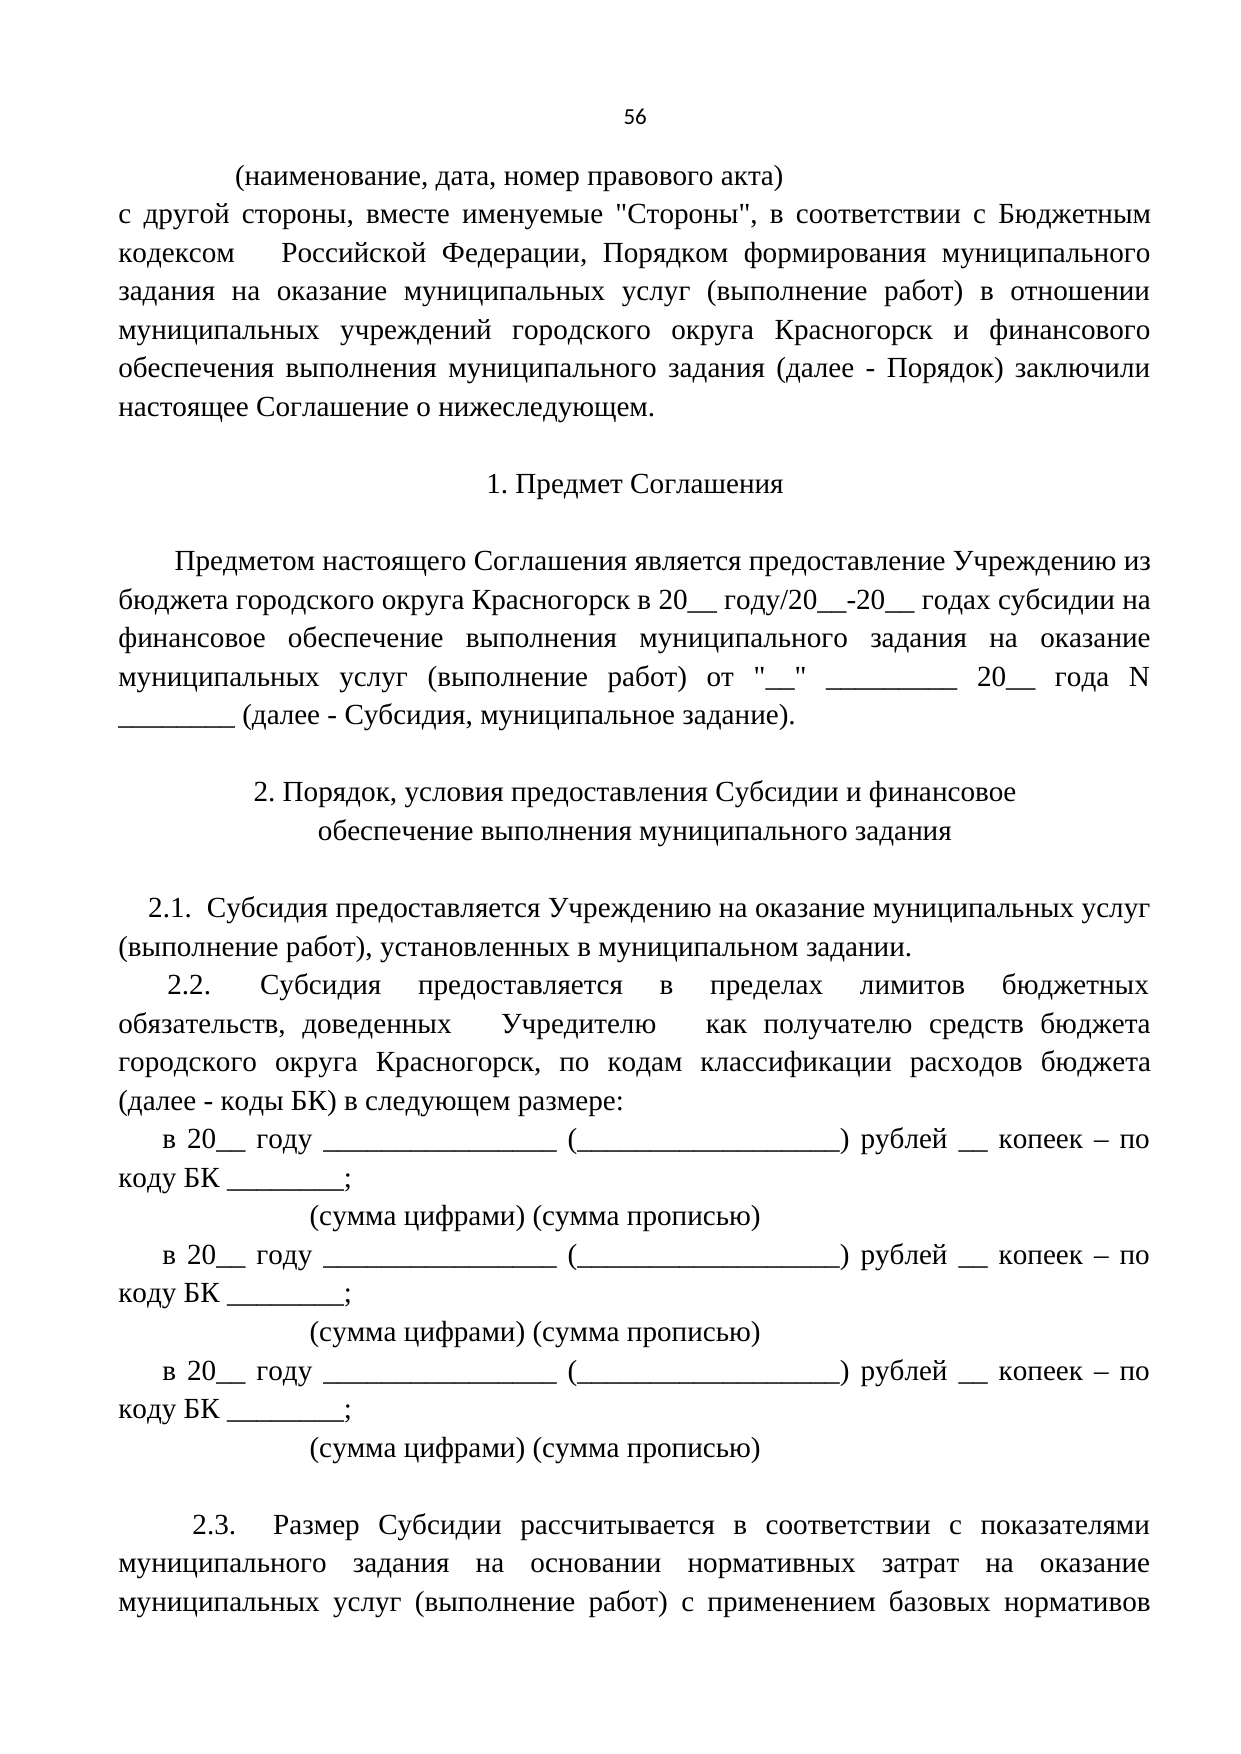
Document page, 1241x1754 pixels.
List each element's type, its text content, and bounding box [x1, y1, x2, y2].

text в 20__ году ________________ (__________________) рублей __ копеек – по коду БК ________; [118, 1121, 1152, 1193]
text (сумма цифрами) (сумма прописью) [118, 1430, 1152, 1463]
text 2.1. Субсидия предоставляется Учреждению на оказание муниципальных услуг (выполнение работ), установленных в муниципальном задании. [118, 890, 1152, 962]
text Предметом настоящего Соглашения является предоставление Учреждению из бюджета городского округа Красногорск в 20__ году/20__-20__ годах субсидии на финансовое обеспечение выполнения муниципального задания на оказание муниципальных услуг (выполнение работ) от "__" _________ 20__ года N ________ (далее - Субсидия, муниципальное задание). [118, 543, 1152, 731]
text 2.2. Субсидия предоставляется в пределах лимитов бюджетных обязательств, доведенных Учредителю как получателю средств бюджета городского округа Красногорск, по кодам классификации расходов бюджета (далее - коды БК) в следующем размере: [118, 967, 1152, 1116]
text (наименование, дата, номер правового акта) [118, 158, 1152, 191]
text в 20__ году ________________ (__________________) рублей __ копеек – по коду БК ________; [118, 1353, 1152, 1425]
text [118, 1507, 1152, 1617]
text обеспечение выполнения муниципального задания [118, 813, 1152, 847]
text (сумма цифрами) (сумма прописью) [118, 1198, 1152, 1232]
text (сумма цифрами) (сумма прописью) [118, 1314, 1152, 1348]
text 1. Предмет Соглашения [118, 466, 1152, 500]
text 2. Порядок, условия предоставления Субсидии и финансовое [118, 774, 1152, 808]
text в 20__ году ________________ (__________________) рублей __ копеек – по коду БК ________; [118, 1237, 1152, 1309]
text с другой стороны, вместе именуемые "Стороны", в соответствии с Бюджетным кодексом Российской Федерации, Порядком формирования муниципального задания на оказание муниципальных услуг (выполнение работ) в отношении муниципальных учреждений городского округа Красногорск и финансового обеспечения выполнения муниципального задания (далее - Порядок) заключили настоящее Соглашение о нижеследующем. [118, 196, 1152, 423]
